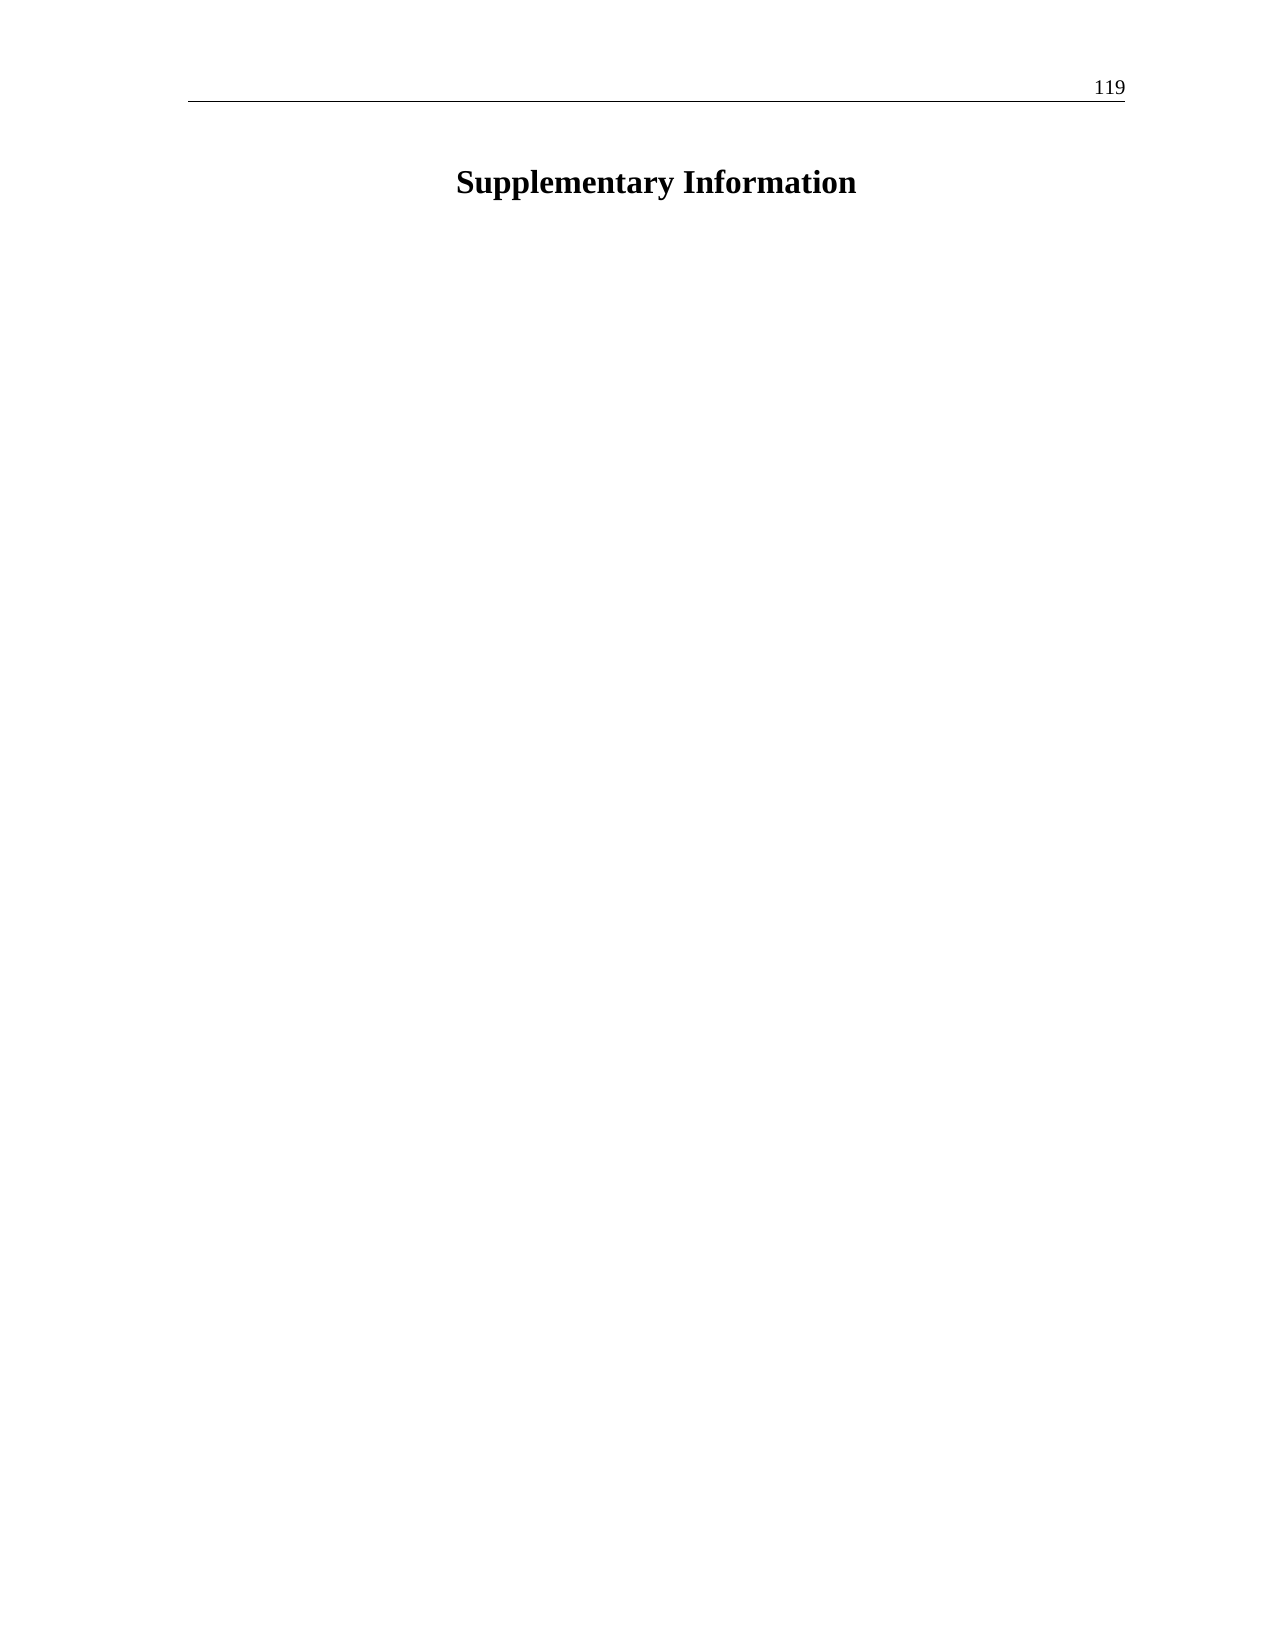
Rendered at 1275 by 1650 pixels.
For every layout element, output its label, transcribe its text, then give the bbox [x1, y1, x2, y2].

text Supplementary Information [187, 162, 1125, 201]
